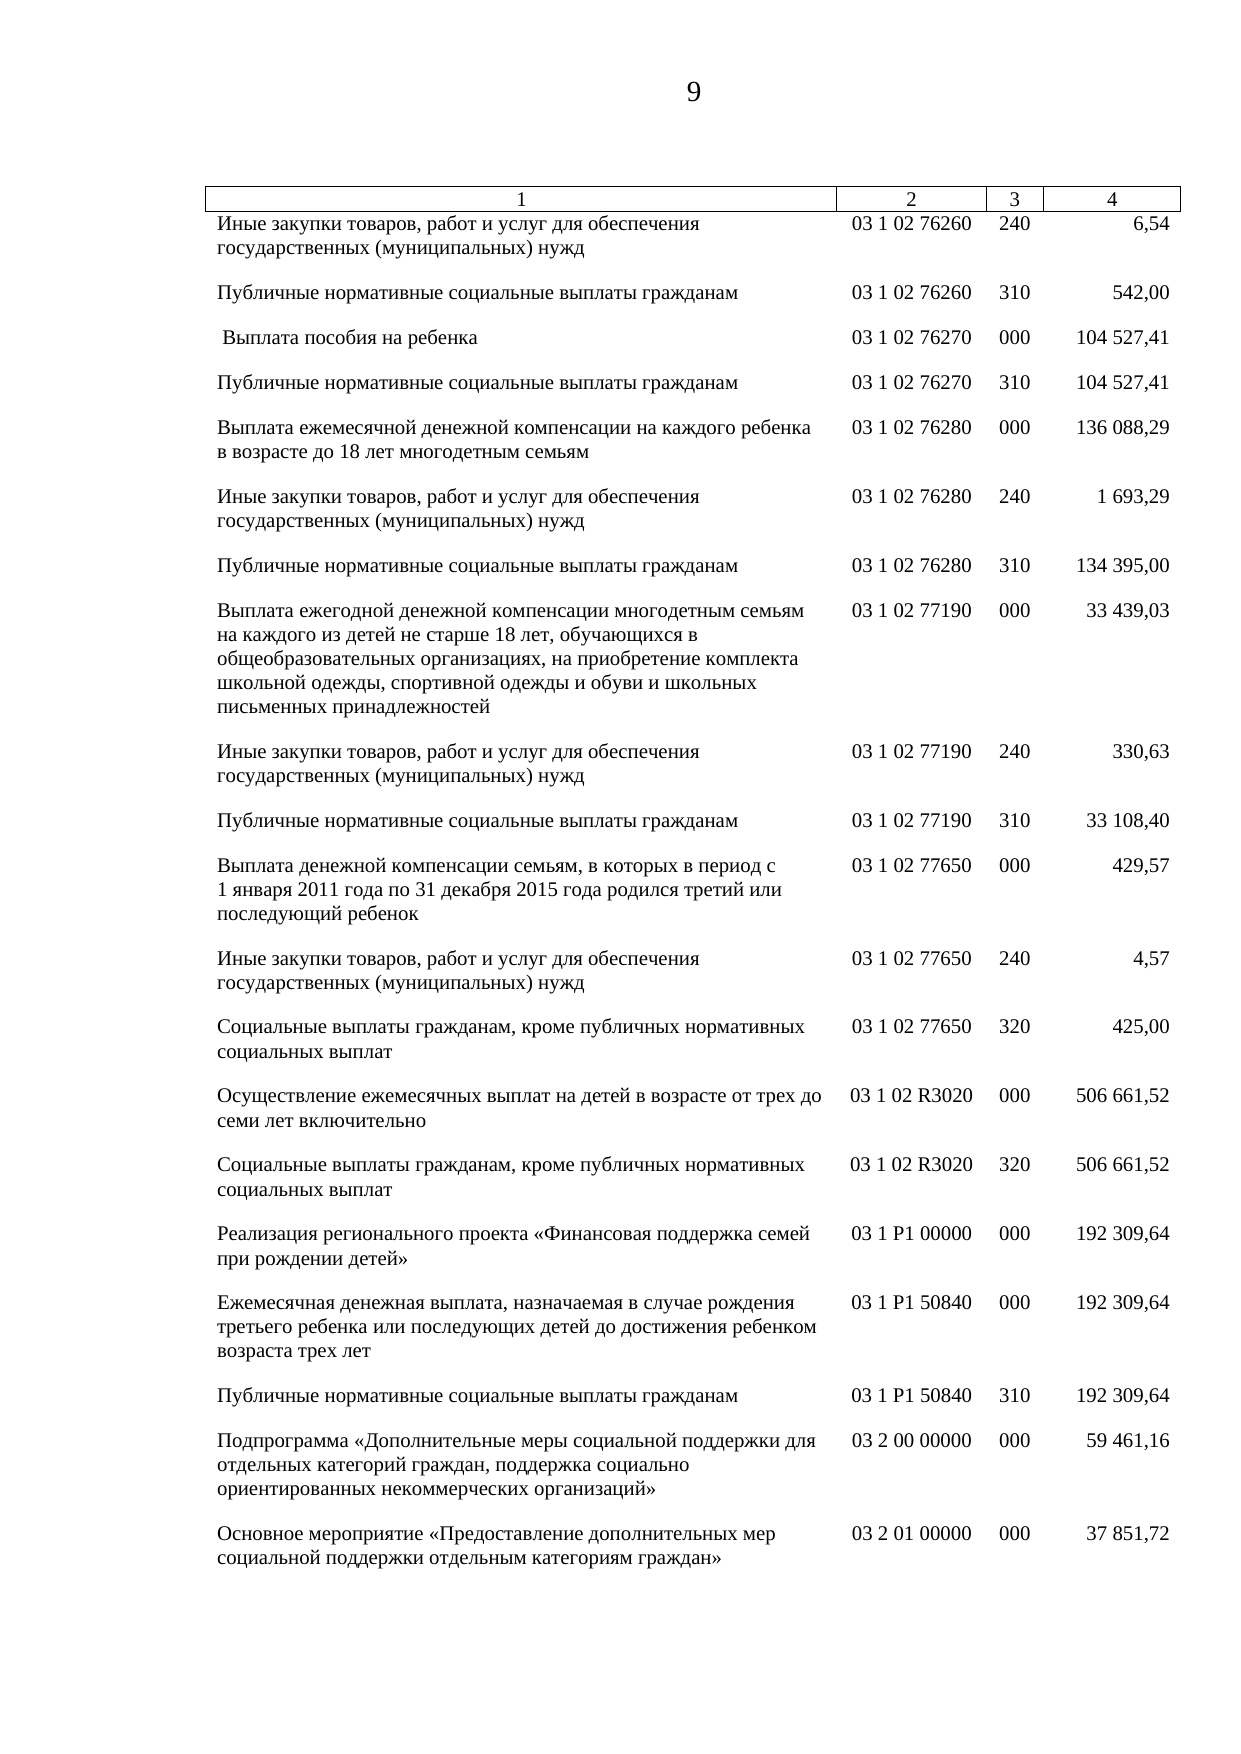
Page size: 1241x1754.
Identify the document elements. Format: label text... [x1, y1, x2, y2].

table_cell 320 [986, 1015, 1043, 1083]
table_cell 1 693,29 [1043, 484, 1181, 553]
table_cell 000 [986, 1428, 1043, 1521]
table_cell 03 1 02 76280 [837, 415, 986, 484]
table_cell Выплата ежемесячной денежной компенсации на каждого ребенка в возрасте до 18 лет многодетным семьям [206, 415, 837, 484]
table_header 1 [206, 187, 836, 211]
table_cell Социальные выплаты гражданам, кроме публичных нормативных социальных выплат [206, 1015, 837, 1083]
table_cell 03 1 Р1 50840 [837, 1290, 986, 1383]
table_cell Иные закупки товаров, работ и услуг для обеспечения государственных (муниципальных) нужд [206, 212, 837, 280]
table_cell 03 1 02 77190 [837, 598, 986, 739]
table_cell Выплата денежной компенсации семьям, в которых в период с 1 января 2011 года по 31 декабря 2015 года родился третий или последующий ребенок [206, 853, 837, 946]
table_cell 104 527,41 [1043, 325, 1181, 370]
table_cell 33 108,40 [1043, 808, 1181, 852]
table_cell 104 527,41 [1043, 370, 1181, 415]
table_cell 506 661,52 [1043, 1153, 1181, 1221]
table_cell Иные закупки товаров, работ и услуг для обеспечения государственных (муниципальных) нужд [206, 946, 837, 1014]
table_cell 03 1 02 R3020 [837, 1084, 986, 1152]
table_cell Публичные нормативные социальные выплаты гражданам [206, 1383, 837, 1428]
table_cell 03 1 02 76280 [837, 484, 986, 553]
table_cell 310 [986, 1383, 1043, 1428]
table_cell 03 2 00 00000 [837, 1428, 986, 1521]
table_cell Подпрограмма «Дополнительные меры социальной поддержки для отдельных категорий граждан, поддержка социально ориентированных некоммерческих организаций» [206, 1428, 837, 1521]
table_cell 000 [986, 325, 1043, 370]
table_cell 330,63 [1043, 739, 1181, 808]
table_header 4 [1044, 187, 1180, 211]
table_cell 33 439,03 [1043, 598, 1181, 739]
table_cell Реализация регионального проекта «Финансовая поддержка семей при рождении детей» [206, 1221, 837, 1290]
table_cell Ежемесячная денежная выплата, назначаемая в случае рождения третьего ребенка или последующих детей до достижения ребенком возраста трех лет [206, 1290, 837, 1383]
table_cell 192 309,64 [1043, 1383, 1181, 1428]
table_cell 310 [986, 808, 1043, 852]
table_cell 03 1 02 76260 [837, 212, 986, 280]
table_cell 136 088,29 [1043, 415, 1181, 484]
table_cell 03 1 02 77650 [837, 946, 986, 1014]
table_cell 03 2 01 00000 [837, 1521, 986, 1590]
table_cell 425,00 [1043, 1015, 1181, 1083]
table_cell 240 [986, 212, 1043, 280]
table_cell 000 [986, 1084, 1043, 1152]
table_cell 03 1 02 77190 [837, 739, 986, 808]
table_cell 310 [986, 553, 1043, 597]
table_cell 000 [986, 1290, 1043, 1383]
table_cell 240 [986, 739, 1043, 808]
table_cell Публичные нормативные социальные выплаты гражданам [206, 370, 837, 415]
table_cell Публичные нормативные социальные выплаты гражданам [206, 808, 837, 852]
table_cell 03 1 02 R3020 [837, 1153, 986, 1221]
table_cell Социальные выплаты гражданам, кроме публичных нормативных социальных выплат [206, 1153, 837, 1221]
table_cell Иные закупки товаров, работ и услуг для обеспечения государственных (муниципальных) нужд [206, 484, 837, 553]
table_cell Осуществление ежемесячных выплат на детей в возрасте от трех до семи лет включительно [206, 1084, 837, 1152]
table_cell 03 1 02 77190 [837, 808, 986, 852]
table_cell 506 661,52 [1043, 1084, 1181, 1152]
table_cell 000 [986, 415, 1043, 484]
table_cell 320 [986, 1153, 1043, 1221]
table_cell 03 1 02 76260 [837, 280, 986, 325]
table_cell 310 [986, 370, 1043, 415]
table_cell 192 309,64 [1043, 1221, 1181, 1290]
table_cell 59 461,16 [1043, 1428, 1181, 1521]
table_cell 03 1 Р1 50840 [837, 1383, 986, 1428]
table_cell Выплата ежегодной денежной компенсации многодетным семьям на каждого из детей не старше 18 лет, обучающихся в общеобразовательных организациях, на приобретение комплекта школьной одежды, спортивной одежды и обуви и школьных письменных принадлежностей [206, 598, 837, 739]
table_cell Публичные нормативные социальные выплаты гражданам [206, 553, 837, 597]
table_cell Публичные нормативные социальные выплаты гражданам [206, 280, 837, 325]
table_cell 429,57 [1043, 853, 1181, 946]
table_cell Иные закупки товаров, работ и услуг для обеспечения государственных (муниципальных) нужд [206, 739, 837, 808]
table_cell 37 851,72 [1043, 1521, 1181, 1590]
table_cell 240 [986, 946, 1043, 1014]
table_cell 240 [986, 484, 1043, 553]
table_cell 6,54 [1043, 212, 1181, 280]
table_cell Основное мероприятие «Предоставление дополнительных мер социальной поддержки отдельным категориям граждан» [206, 1521, 837, 1590]
table_header 3 [987, 187, 1043, 211]
table_cell 03 1 02 77650 [837, 1015, 986, 1083]
table_cell 03 1 02 77650 [837, 853, 986, 946]
table_header 2 [837, 187, 986, 211]
table_cell 134 395,00 [1043, 553, 1181, 597]
table_cell 542,00 [1043, 280, 1181, 325]
table_cell 000 [986, 1521, 1043, 1590]
table_cell 03 1 Р1 00000 [837, 1221, 986, 1290]
table_cell 192 309,64 [1043, 1290, 1181, 1383]
table_cell 000 [986, 1221, 1043, 1290]
table_cell 03 1 02 76270 [837, 325, 986, 370]
table_cell Выплата пособия на ребенка [206, 325, 837, 370]
table_cell 4,57 [1043, 946, 1181, 1014]
table_cell 03 1 02 76270 [837, 370, 986, 415]
table_cell 000 [986, 853, 1043, 946]
table_cell 310 [986, 280, 1043, 325]
table_cell 000 [986, 598, 1043, 739]
table_cell 03 1 02 76280 [837, 553, 986, 597]
